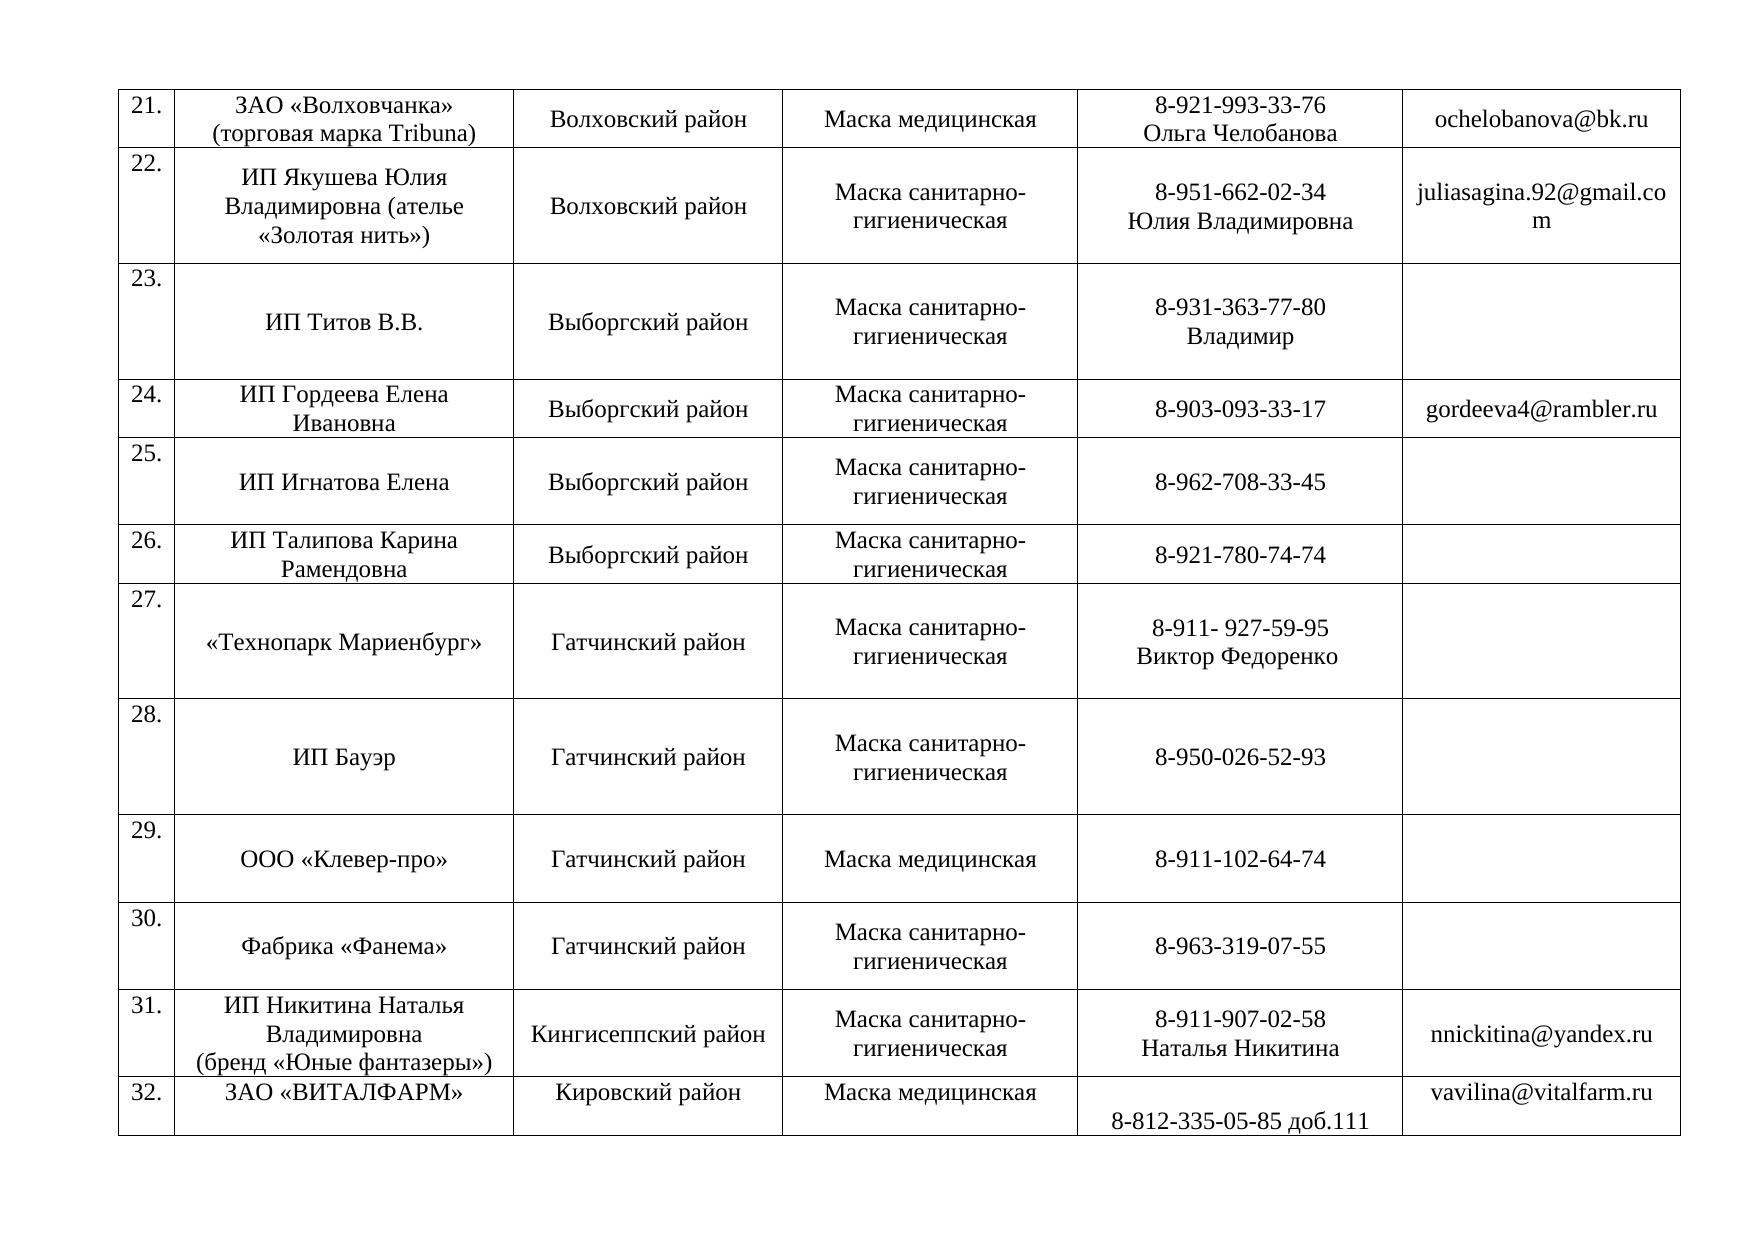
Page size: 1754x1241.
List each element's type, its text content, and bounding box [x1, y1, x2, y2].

table_cell gordeeva4@rambler.ru [1403, 380, 1680, 437]
table_cell Маска санитарно-гигиеническая [783, 584, 1077, 698]
table_cell Маска санитарно-гигиеническая [783, 525, 1077, 583]
table_cell Маска санитарно-гигиеническая [783, 699, 1077, 814]
table_cell 23. [119, 264, 174, 378]
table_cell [1403, 1077, 1680, 1135]
table_cell 28. [119, 699, 174, 814]
table_cell 8-911- 927-59-95 Виктор Федоренко [1078, 584, 1402, 698]
table_cell [1403, 264, 1680, 378]
table_cell 21. [119, 90, 174, 147]
table_cell ИП Талипова Карина Рамендовна [175, 525, 513, 583]
table_cell 32. [119, 1077, 174, 1135]
table_cell Маска санитарно-гигиеническая [783, 380, 1077, 437]
table_cell [1403, 584, 1680, 698]
table_cell Маска медицинская [783, 90, 1077, 147]
table_cell juliasagina.92@gmail.com [1403, 148, 1680, 262]
table_cell Кингисеппский район [514, 990, 782, 1076]
table_cell Гатчинский район [514, 699, 782, 814]
table_cell 26. [119, 525, 174, 583]
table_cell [1078, 1077, 1402, 1135]
table_cell ИП Никитина Наталья Владимировна (бренд «Юные фантазеры») [175, 990, 513, 1076]
table_cell 29. [119, 815, 174, 902]
table_cell 8-950-026-52-93 [1078, 699, 1402, 814]
table_cell ИП Бауэр [175, 699, 513, 814]
table_cell Маска санитарно-гигиеническая [783, 990, 1077, 1076]
table_cell ИП Игнатова Елена [175, 438, 513, 524]
table_cell Выборгский район [514, 380, 782, 437]
table_cell 8-921-993-33-76 Ольга Челобанова [1078, 90, 1402, 147]
table_cell Волховский район [514, 148, 782, 262]
table_cell [1403, 438, 1680, 524]
table_cell [1403, 903, 1680, 989]
table_cell [1403, 815, 1680, 902]
table_cell Маска санитарно-гигиеническая [783, 438, 1077, 524]
table_cell Маска санитарно-гигиеническая [783, 903, 1077, 989]
table_cell 8-903-093-33-17 [1078, 380, 1402, 437]
table_cell ИП Гордеева Елена Ивановна [175, 380, 513, 437]
table_cell 22. [119, 148, 174, 262]
table_cell 27. [119, 584, 174, 698]
table_cell 25. [119, 438, 174, 524]
table_cell ИП Титов В.В. [175, 264, 513, 378]
table_cell 8-962-708-33-45 [1078, 438, 1402, 524]
table_cell ЗАО «ВИТАЛФАРМ» [175, 1077, 513, 1135]
table_cell Гатчинский район [514, 584, 782, 698]
table_cell Маска санитарно-гигиеническая [783, 148, 1077, 262]
table_cell 8-951-662-02-34 Юлия Владимировна [1078, 148, 1402, 262]
table_cell Волховский район [514, 90, 782, 147]
table_cell Выборгский район [514, 264, 782, 378]
table_cell 8-911-102-64-74 [1078, 815, 1402, 902]
table_cell 8-921-780-74-74 [1078, 525, 1402, 583]
table_cell 30. [119, 903, 174, 989]
table_cell 31. [119, 990, 174, 1076]
table_cell ЗАО «Волховчанка» (торговая марка Tribuna) [175, 90, 513, 147]
table_cell 24. [119, 380, 174, 437]
table_cell Кировский район [514, 1077, 782, 1135]
table_cell Гатчинский район [514, 903, 782, 989]
table_cell Фабрика «Фанема» [175, 903, 513, 989]
table_cell Маска медицинская [783, 1077, 1077, 1135]
table_cell ООО «Клевер-про» [175, 815, 513, 902]
table_cell «Технопарк Мариенбург» [175, 584, 513, 698]
table_cell 8-963-319-07-55 [1078, 903, 1402, 989]
table_cell ИП Якушева Юлия Владимировна (ателье «Золотая нить») [175, 148, 513, 262]
table_cell 8-931-363-77-80 Владимир [1078, 264, 1402, 378]
table_cell Выборгский район [514, 438, 782, 524]
table_cell [1403, 699, 1680, 814]
table_cell Маска санитарно-гигиеническая [783, 264, 1077, 378]
table_cell Гатчинский район [514, 815, 782, 902]
table_cell ochelobanova@bk.ru [1403, 90, 1680, 147]
table_cell nnickitina@yandex.ru [1403, 990, 1680, 1076]
table_cell [1403, 525, 1680, 583]
table_cell Выборгский район [514, 525, 782, 583]
table_cell Маска медицинская [783, 815, 1077, 902]
table_cell 8-911-907-02-58 Наталья Никитина [1078, 990, 1402, 1076]
